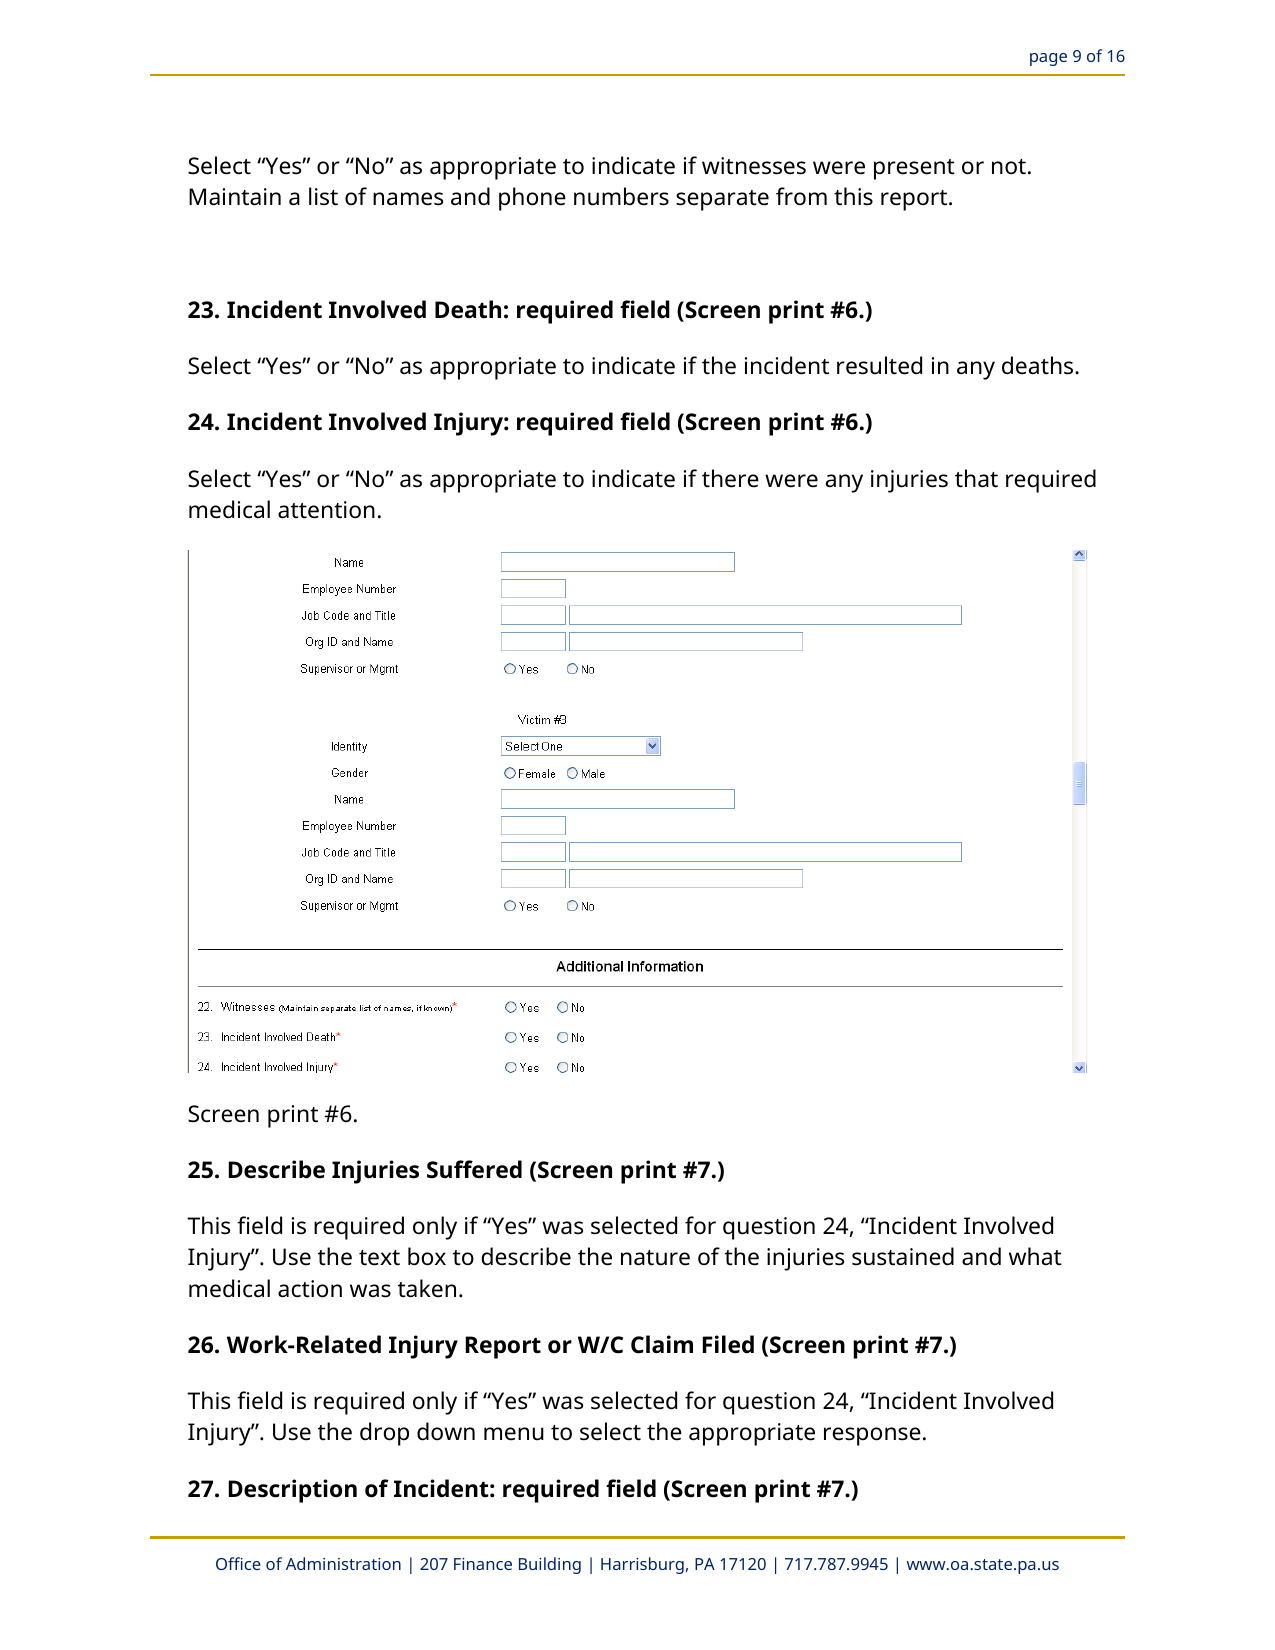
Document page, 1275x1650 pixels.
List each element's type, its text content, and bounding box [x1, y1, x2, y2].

text Select “Yes” or “No” as appropriate to indicate if witnesses were present or not. Maintain a list of names and phone numbers separate from this report. [187, 150, 1125, 212]
text This field is required only if “Yes” was selected for question 24, “Incident Involved Injury”. Use the text box to describe the nature of the injuries sustained and what medical action was taken. [187, 1210, 1125, 1304]
text Screen print #6. [187, 1097, 1125, 1129]
list Incident Involved Injury: required field (Screen print #6.) [187, 406, 1125, 437]
list Incident Involved Death: required field (Screen print #6.) [187, 294, 1125, 325]
text Select “Yes” or “No” as appropriate to indicate if there were any injuries that required medical attention. [187, 462, 1125, 525]
picture [187, 550, 1088, 1073]
list Description of Incident: required field (Screen print #7.) [187, 1472, 1125, 1504]
list Work-Related Injury Report or W/C Claim Filed (Screen print #7.) [187, 1329, 1125, 1360]
text This field is required only if “Yes” was selected for question 24, “Incident Involved Injury”. Use the drop down menu to select the appropriate response. [187, 1385, 1125, 1447]
text Select “Yes” or “No” as appropriate to indicate if the incident resulted in any deaths. [187, 350, 1125, 381]
list Describe Injuries Suffered (Screen print #7.) [187, 1154, 1125, 1185]
